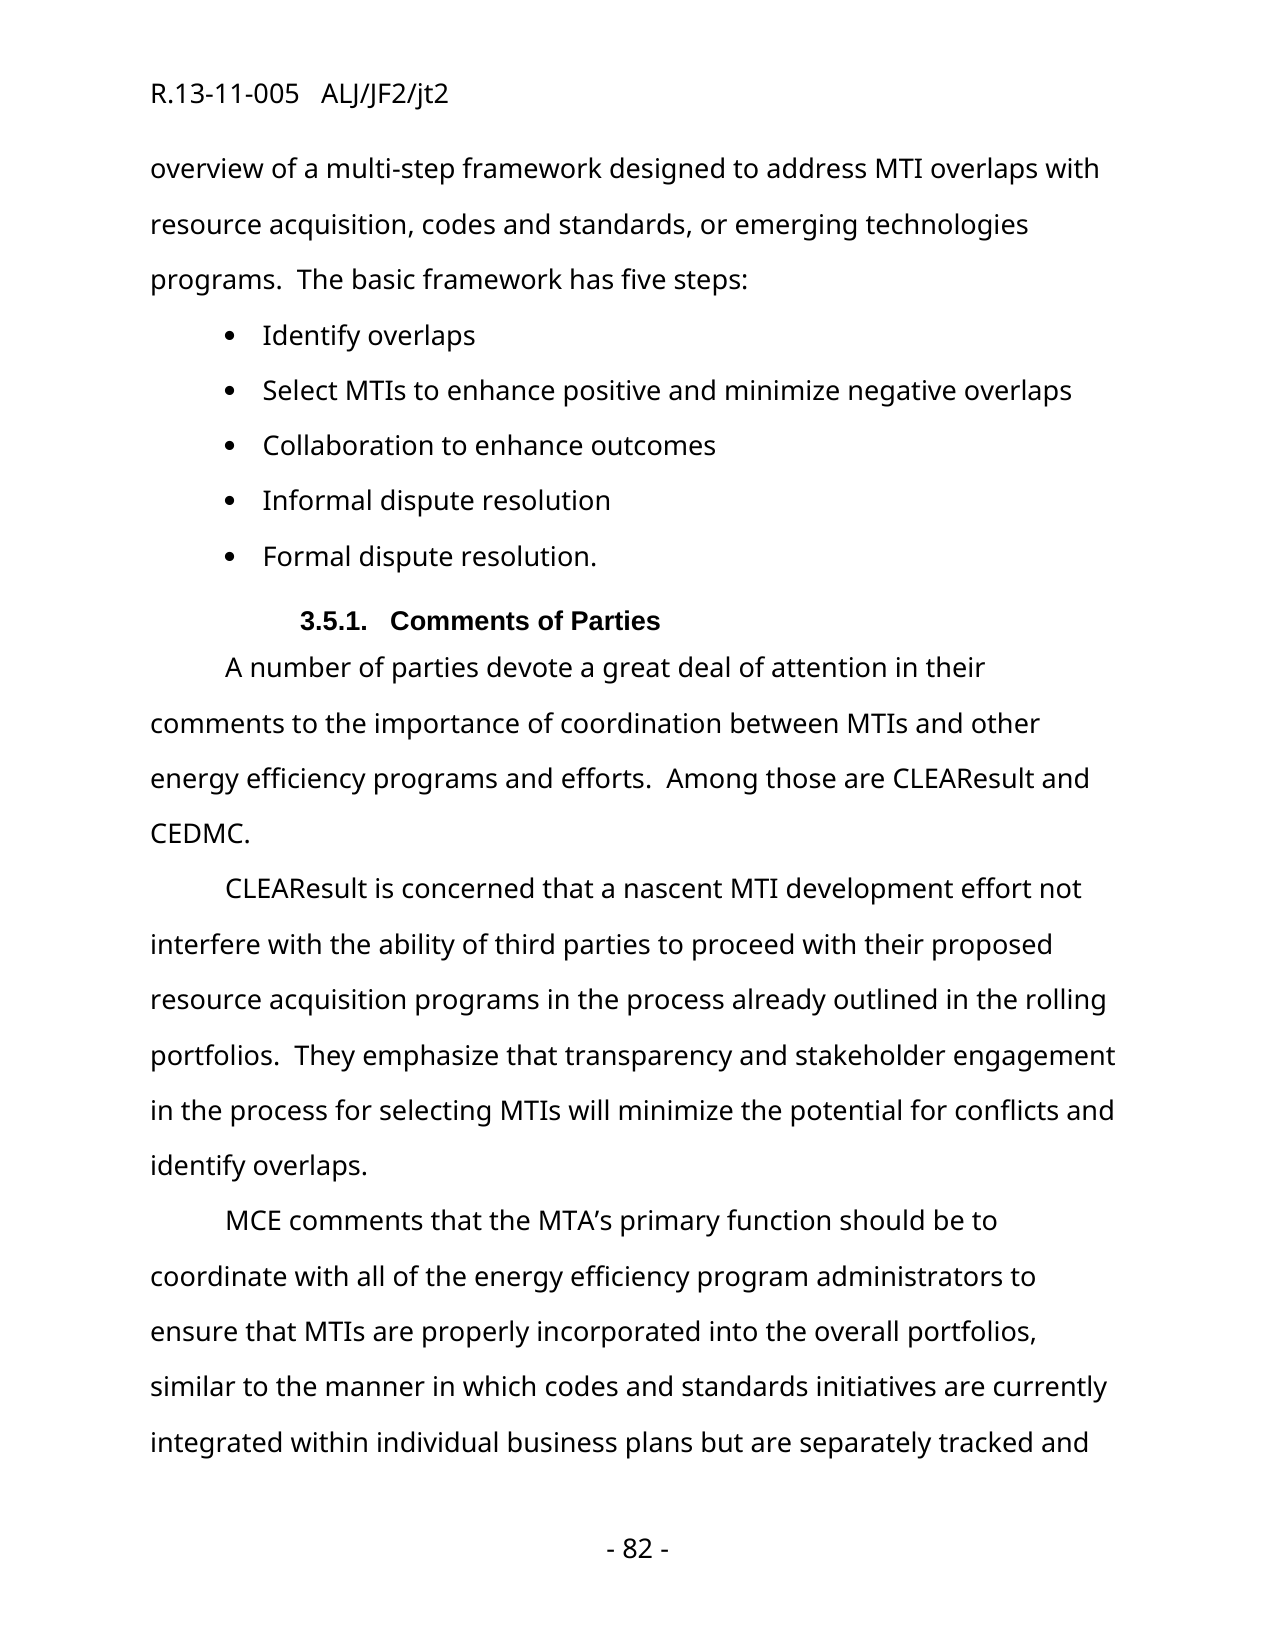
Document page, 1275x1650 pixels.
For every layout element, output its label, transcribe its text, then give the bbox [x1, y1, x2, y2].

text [150, 1202, 1125, 1460]
list Select MTIs to enhance positive and minimize negative overlaps [225, 371, 1125, 408]
list Informal dispute resolution [225, 482, 1125, 519]
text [150, 150, 1125, 297]
text A number of parties devote a great deal of attention in their comments to the importance of coordination between MTIs and other energy efficiency programs and efforts. Among those are CLEAResult and CEDMC. [150, 649, 1125, 852]
list Formal dispute resolution. [225, 537, 1125, 574]
subtitle Comments of Parties [300, 605, 1125, 636]
list Identify overlaps [225, 316, 1125, 353]
text CLEAResult is concerned that a nascent MTI development effort not interfere with the ability of third parties to proceed with their proposed resource acquisition programs in the process already outlined in the rolling portfolios. They emphasize that transparency and stakeholder engagement in the process for selecting MTIs will minimize the potential for conflicts and identify overlaps. [150, 870, 1125, 1183]
list Collaboration to enhance outcomes [225, 427, 1125, 463]
